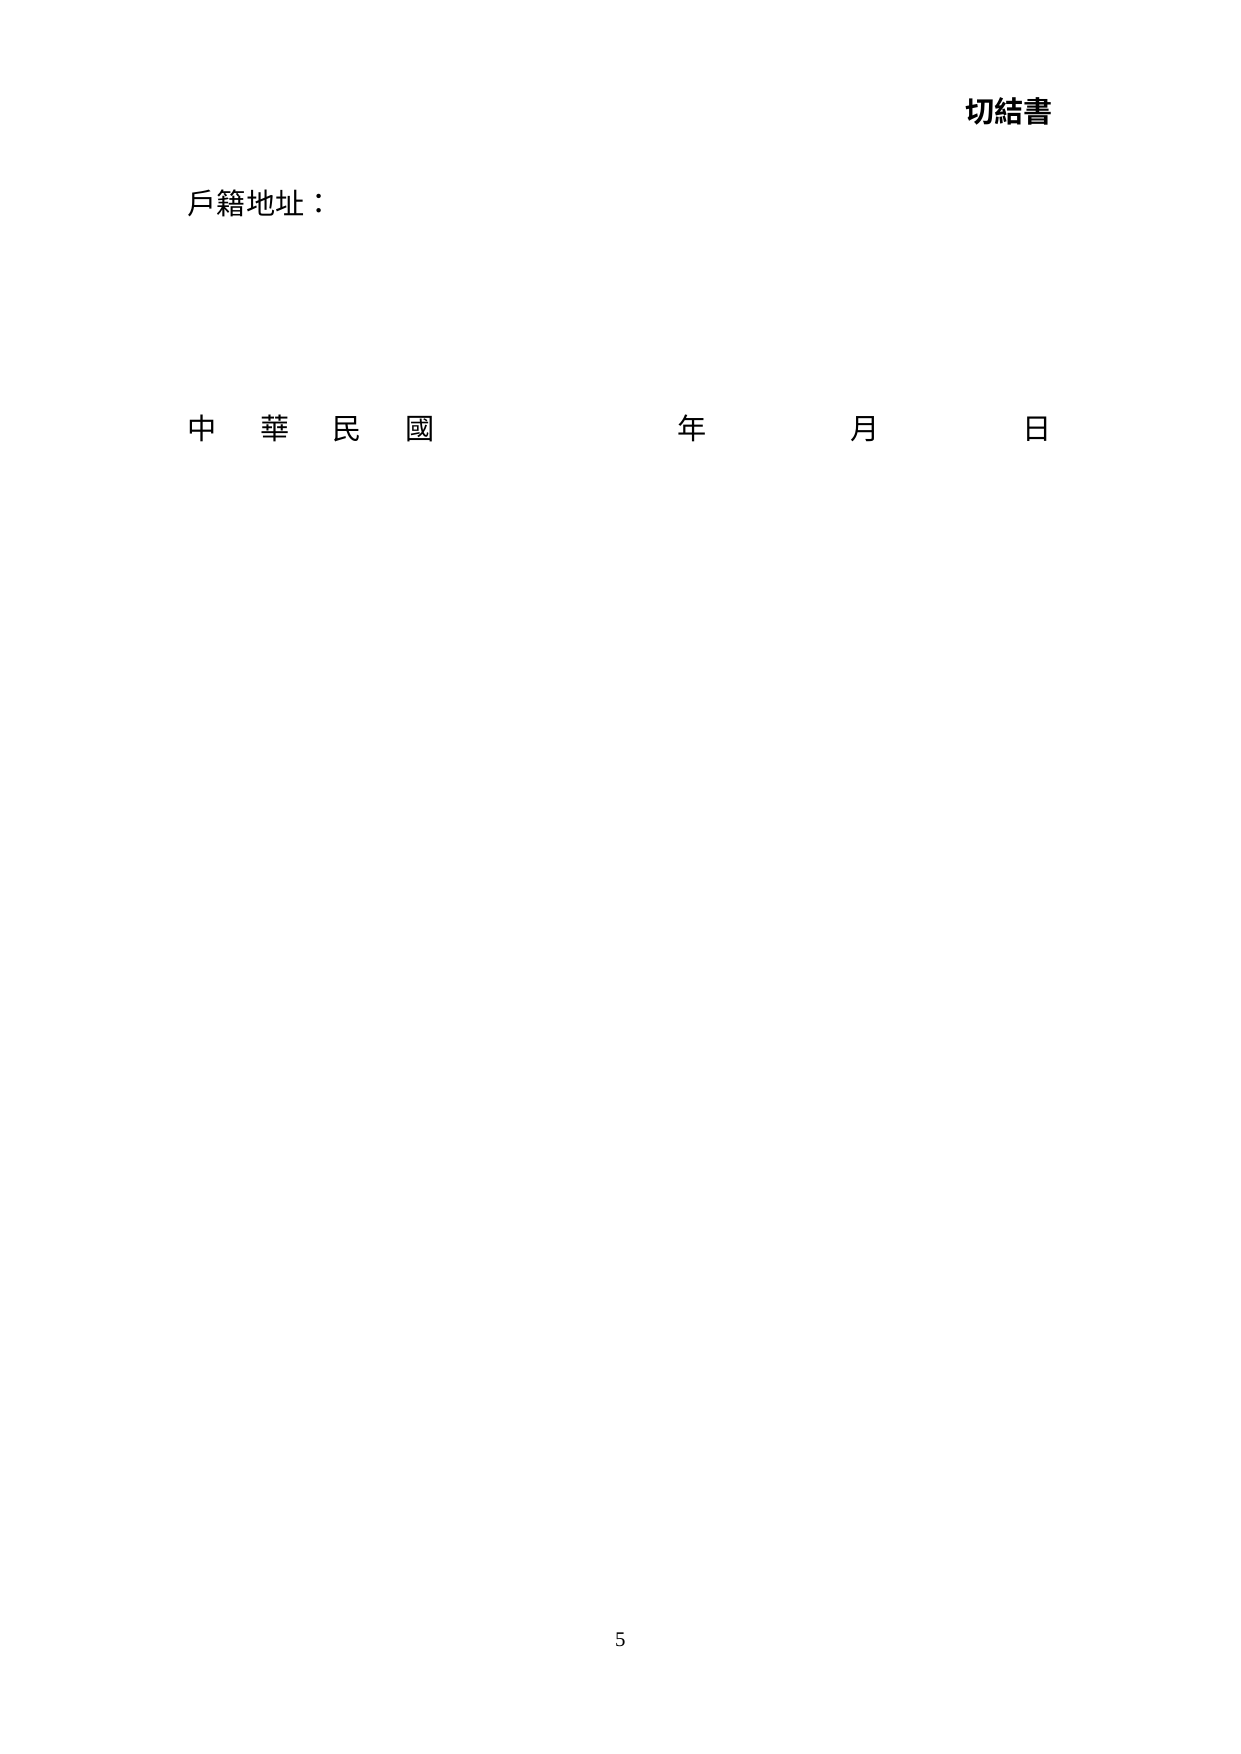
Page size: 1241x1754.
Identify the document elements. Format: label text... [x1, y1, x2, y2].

text 戶籍地址： [187, 164, 1053, 239]
text 中華民國 年 月 日 [187, 389, 1053, 464]
